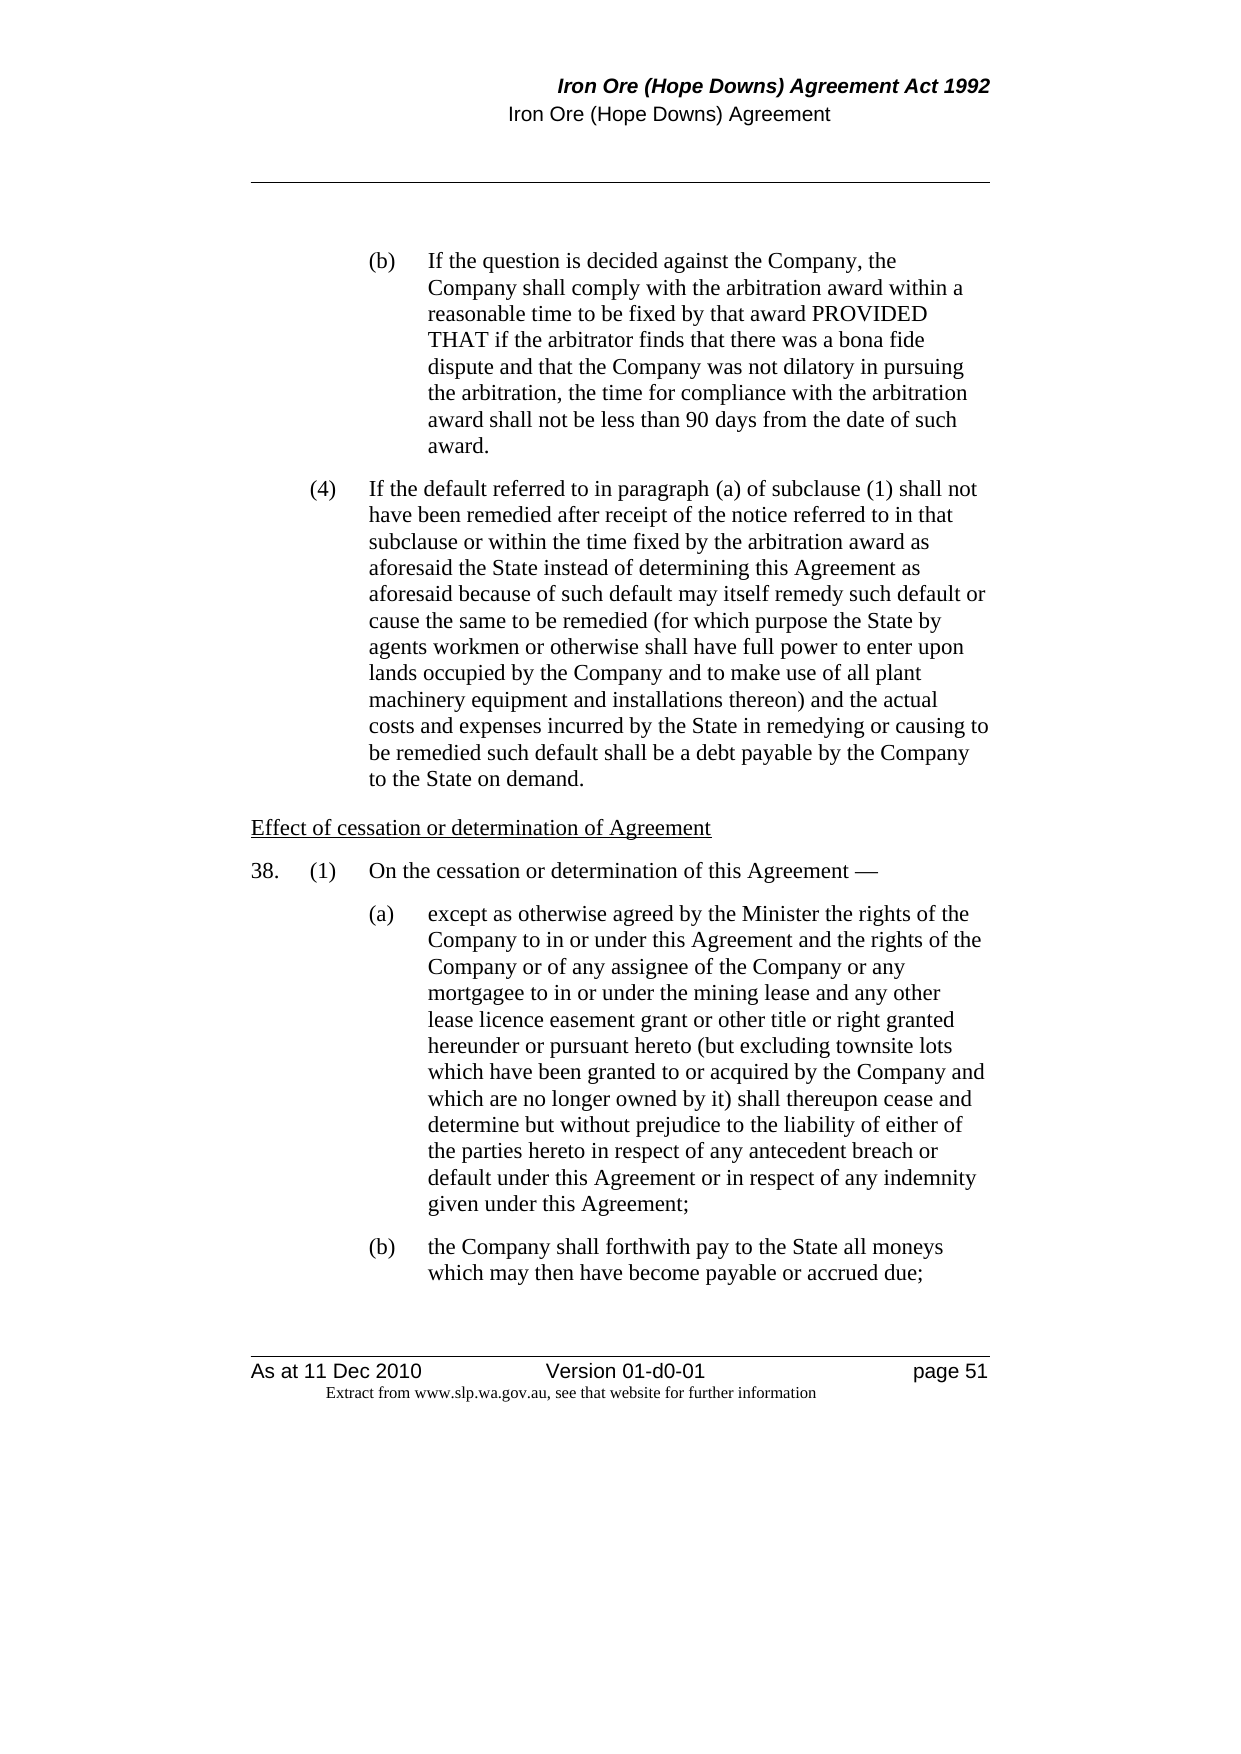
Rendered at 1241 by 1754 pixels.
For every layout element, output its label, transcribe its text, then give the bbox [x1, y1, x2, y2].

text (4) If the default referred to in paragraph (a) of subclause (1) shall not have been remedied after receipt of the notice referred to in that subclause or within the time fixed by the arbitration award as aforesaid the State instead of determining this Agreement as aforesaid because of such default may itself remedy such default or cause the same to be remedied (for which purpose the State by agents workmen or otherwise shall have full power to enter upon lands occupied by the Company and to make use of all plant machinery equipment and installations thereon) and the actual costs and expenses incurred by the State in remedying or causing to be remedied such default shall be a debt payable by the Company to the State on demand. [251, 475, 990, 791]
text (a) except as otherwise agreed by the Minister the rights of the Company to in or under this Agreement and the rights of the Company or of any assignee of the Company or any mortgagee to in or under the mining lease and any other lease licence easement grant or other title or right granted hereunder or pursuant hereto (but excluding townsite lots which have been granted to or acquired by the Company and which are no longer owned by it) shall thereupon cease and determine but without prejudice to the liability of either of the parties hereto in respect of any antecedent breach or default under this Agreement or in respect of any indemnity given under this Agreement; [251, 900, 990, 1216]
text (b) the Company shall forthwith pay to the State all moneys which may then have become payable or accrued due; [251, 1233, 990, 1286]
text (b) If the question is decided against the Company, the Company shall comply with the arbitration award within a reasonable time to be fixed by that award PROVIDED THAT if the arbitrator finds that there was a bona fide dispute and that the Company was not dilatory in pursuing the arbitration, the time for compliance with the arbitration award shall not be less than 90 days from the date of such award. [251, 247, 990, 458]
text 38. (1) On the cessation or determination of this Agreement — [251, 857, 990, 883]
text Effect of cessation or determination of Agreement [251, 814, 990, 841]
